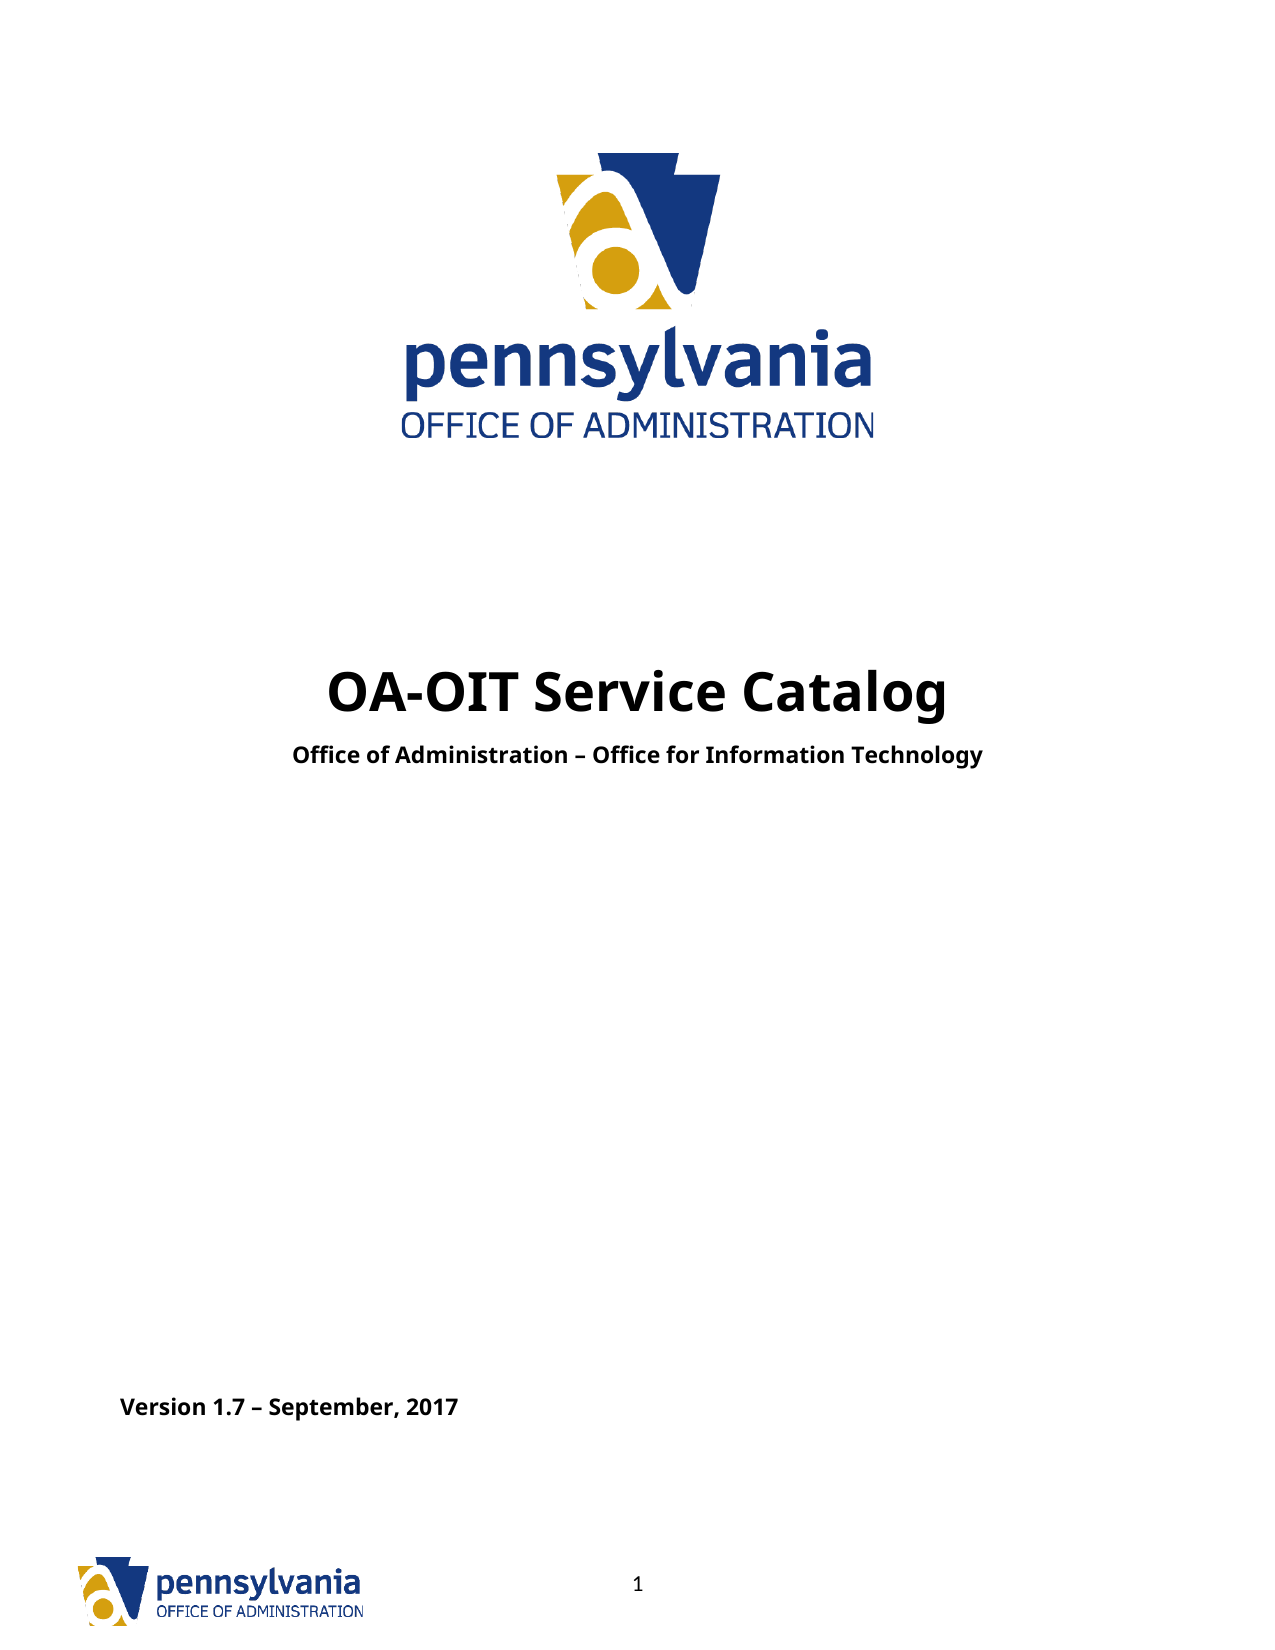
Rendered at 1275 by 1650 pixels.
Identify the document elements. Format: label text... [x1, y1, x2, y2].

picture [401, 153, 874, 438]
text Version 1.7 – September, 2017 [120, 1391, 1155, 1422]
text OA-OIT Service Catalog [120, 653, 1155, 727]
picture [77, 1557, 363, 1626]
text Office of Administration – Office for Information Technology [120, 739, 1155, 771]
